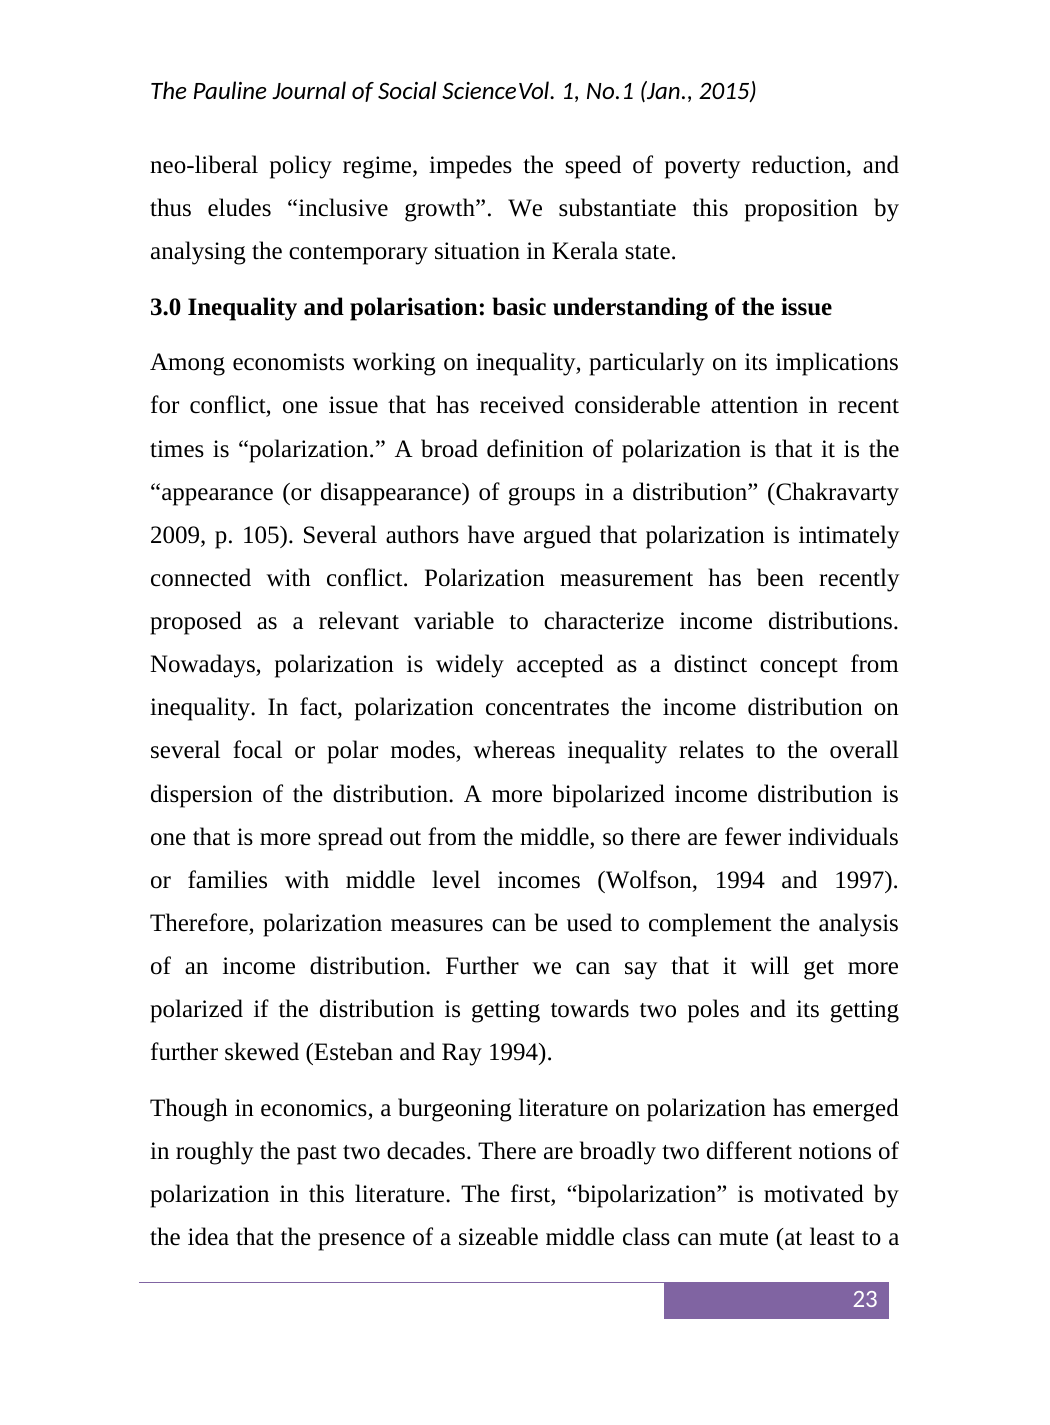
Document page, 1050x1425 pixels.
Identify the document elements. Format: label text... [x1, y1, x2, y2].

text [150, 1093, 900, 1251]
text 3.0 Inequality and polarisation: basic understanding of the issue [150, 292, 900, 321]
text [150, 150, 900, 265]
text Among economists working on inequality, particularly on its implications for conflict, one issue that has received considerable attention in recent times is “polarization.” A broad definition of polarization is that it is the “appearance (or disappearance) of groups in a distribution” (Chakravarty 2009, p. 105). Several authors have argued that polarization is intimately connected with conflict. Polarization measurement has been recently proposed as a relevant variable to characterize income distributions. Nowadays, polarization is widely accepted as a distinct concept from inequality. In fact, polarization concentrates the income distribution on several focal or polar modes, whereas inequality relates to the overall dispersion of the distribution. A more bipolarized income distribution is one that is more spread out from the middle, so there are fewer individuals or families with middle level incomes (Wolfson, 1994 and 1997). Therefore, polarization measures can be used to complement the analysis of an income distribution. Further we can say that it will get more polarized if the distribution is getting towards two poles and its getting further skewed (Esteban and Ray 1994). [150, 347, 900, 1066]
